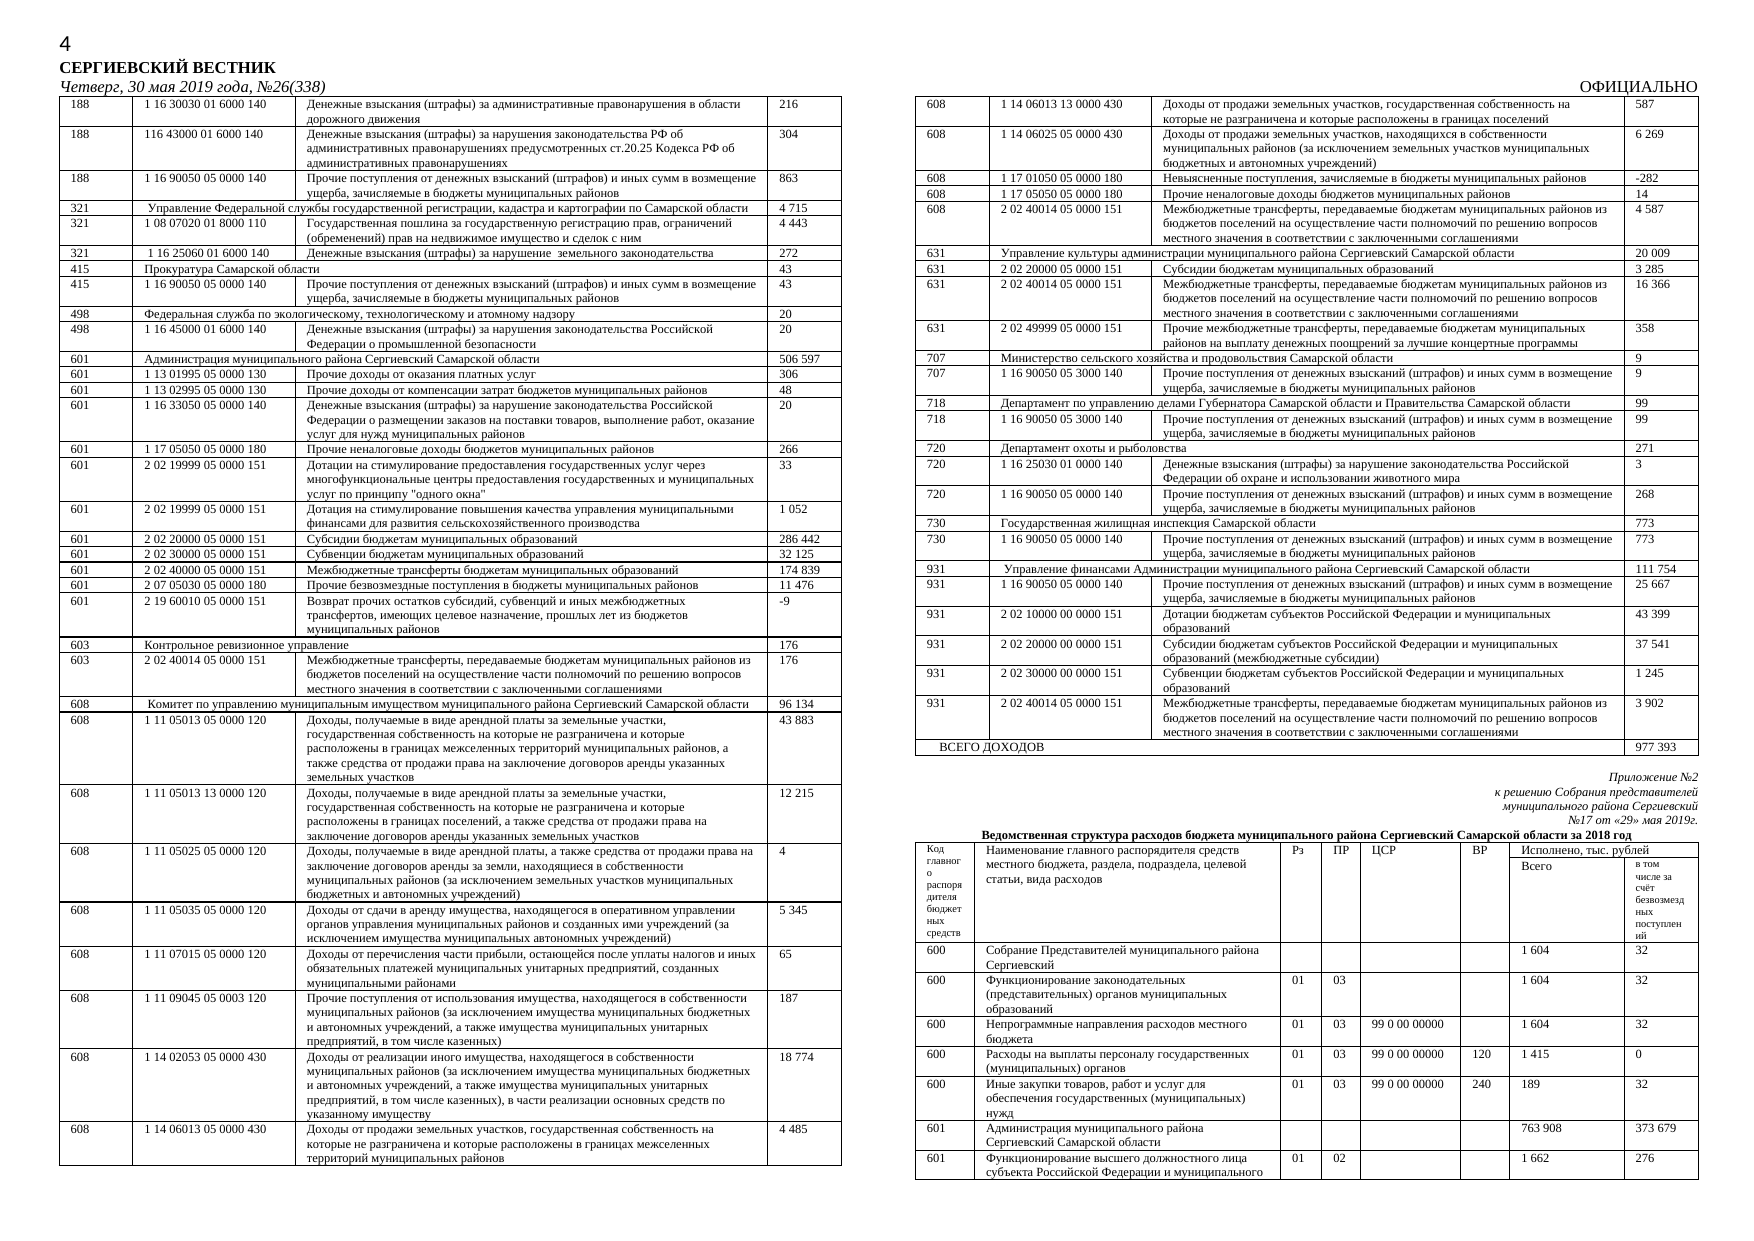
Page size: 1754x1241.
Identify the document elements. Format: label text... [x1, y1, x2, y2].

table_cell 601 [60, 532, 132, 546]
table_cell 498 [60, 307, 132, 321]
table_cell Государственная пошлина за государственную регистрацию прав, ограничений (обременений) прав на недвижимое имущество и сделок с ним [296, 216, 767, 245]
table_cell 271 [1625, 441, 1698, 456]
table_cell [1461, 1121, 1509, 1149]
table_cell 773 [1625, 516, 1698, 531]
table_cell Прокуратура Самарской области [133, 261, 767, 276]
table_cell 99 0 00 00000 [1361, 1047, 1460, 1076]
table_cell 603 [60, 653, 132, 696]
table_cell Доходы от реализации иного имущества, находящегося в собственности муниципальных районов (за исключением имущества муниципальных бюджетных и автономных учреждений, а также имущества муниципальных унитарных предприятий, в том числе казенных), в части реализации основных средств по указанному имуществу [296, 1049, 767, 1121]
table_cell 2 02 20000 05 0000 151 [990, 261, 1151, 276]
table_cell 600 [916, 1017, 974, 1046]
table_cell 240 [1461, 1077, 1509, 1120]
table_cell 1 415 [1510, 1047, 1624, 1076]
table_cell [1461, 973, 1509, 1016]
table_header Рз [1281, 843, 1321, 942]
table_cell 1 11 05035 05 0000 120 [133, 903, 295, 946]
table_cell 601 [60, 593, 132, 636]
table_header Исполнено, тыс. рублей [1510, 843, 1698, 857]
table_cell Управление финансами Администрации муниципального района Сергиевский Самарской области [990, 561, 1624, 576]
table_cell 1 17 01050 05 0000 180 [990, 171, 1151, 185]
table_cell в том числе за счёт безвозмездных поступлений [1625, 858, 1698, 942]
table_cell 773 [1625, 532, 1698, 560]
table_cell 4 485 [768, 1122, 841, 1165]
table_cell 603 [60, 638, 132, 652]
table_cell Функционирование высшего должностного лица субъекта Российской Федерации и муниципального образования [975, 1151, 1280, 1179]
table_cell Непрограммные направления расходов местного бюджета [975, 1017, 1280, 1046]
table_cell 601 [916, 1151, 974, 1179]
table_cell 65 [768, 947, 841, 990]
table_cell 2 07 05030 05 0000 180 [133, 578, 295, 592]
table_cell 631 [916, 246, 989, 260]
table_cell 415 [60, 277, 132, 306]
table_cell Прочие поступления от денежных взысканий (штрафов) и иных сумм в возмещение ущерба, зачисляемые в бюджеты муниципальных районов [1152, 577, 1624, 606]
text муниципального района Сергиевский [915, 799, 1698, 813]
table_cell 1 16 90050 05 0000 140 [990, 577, 1151, 606]
table_cell 1 14 06013 05 0000 430 [133, 1122, 295, 1165]
table_cell Денежные взыскания (штрафы) за нарушение законодательства Российской Федерации о размещении заказов на поставки товаров, выполнение работ, оказание услуг для нужд муниципальных районов [296, 398, 767, 441]
table_cell 188 [60, 171, 132, 200]
table_cell 43 [768, 277, 841, 306]
table_cell 1 14 06025 05 0000 430 [990, 127, 1151, 170]
table_cell 272 [768, 246, 841, 260]
table_cell 03 [1322, 1077, 1360, 1120]
table_cell 1 052 [768, 502, 841, 531]
table_cell 2 02 40014 05 0000 151 [990, 277, 1151, 320]
table_cell Министерство сельского хозяйства и продовольствия Самарской области [990, 351, 1624, 365]
table_cell Комитет по управлению муниципальным имуществом муниципального района Сергиевский Самарской области [133, 697, 767, 711]
table_cell 1 13 01995 05 0000 130 [133, 367, 295, 382]
table_cell 1 11 07015 05 0000 120 [133, 947, 295, 990]
table_cell 601 [60, 398, 132, 441]
table_cell 608 [916, 127, 989, 170]
table_cell 631 [916, 261, 989, 276]
table_cell Межбюджетные трансферты, передаваемые бюджетам муниципальных районов из бюджетов поселений на осуществление части полномочий по решению вопросов местного значения в соответствии с заключенными соглашениями [1152, 696, 1624, 739]
table_cell 276 [1625, 1151, 1698, 1179]
table_cell Межбюджетные трансферты, передаваемые бюджетам муниципальных районов из бюджетов поселений на осуществление части полномочий по решению вопросов местного значения в соответствии с заключенными соглашениями [296, 653, 767, 696]
table_cell 20 009 [1625, 246, 1698, 260]
table_cell 174 839 [768, 563, 841, 577]
table_cell Иные закупки товаров, работ и услуг для обеспечения государственных (муниципальных) нужд [975, 1077, 1280, 1120]
table_cell 4 [768, 844, 841, 901]
table_cell 2 02 40000 05 0000 151 [133, 563, 295, 577]
table_cell 1 14 06013 13 0000 430 [990, 97, 1151, 126]
table_cell 1 16 90050 05 0000 140 [990, 486, 1151, 515]
table_cell 321 [60, 246, 132, 260]
table_cell Функционирование законодательных (представительных) органов муниципальных образований [975, 973, 1280, 1016]
table_cell Дотации на стимулирование предоставления государственных услуг через многофункциональные центры предоставления государственных и муниципальных услуг по принципу "одного окна" [296, 458, 767, 501]
table_cell Администрация муниципального района Сергиевский Самарской области [133, 352, 767, 366]
table_cell Департамент по управлению делами Губернатора Самарской области и Правительства Самарской области [990, 396, 1624, 410]
table_cell 358 [1625, 321, 1698, 350]
table_cell 1 604 [1510, 1017, 1624, 1046]
table_cell Прочие поступления от денежных взысканий (штрафов) и иных сумм в возмещение ущерба, зачисляемые в бюджеты муниципальных районов [296, 171, 767, 200]
table_cell 1 662 [1510, 1151, 1624, 1179]
table_cell 43 883 [768, 713, 841, 784]
table_cell 631 [916, 321, 989, 350]
table_cell 373 679 [1625, 1121, 1698, 1149]
table_cell 14 [1625, 186, 1698, 201]
table_cell 1 13 02995 05 0000 130 [133, 383, 295, 397]
table_cell 600 [916, 1077, 974, 1120]
text Приложение №2 [915, 770, 1698, 784]
table_cell 931 [916, 636, 989, 665]
table_cell Прочие поступления от использования имущества, находящегося в собственности муниципальных районов (за исключением имущества муниципальных бюджетных и автономных учреждений, а также имущества муниципальных унитарных предприятий, в том числе казенных) [296, 991, 767, 1048]
table_cell 187 [768, 991, 841, 1048]
table_cell 37 541 [1625, 636, 1698, 665]
table_cell 01 [1281, 1151, 1321, 1179]
table_cell Прочие поступления от денежных взысканий (штрафов) и иных сумм в возмещение ущерба, зачисляемые в бюджеты муниципальных районов [1152, 486, 1624, 515]
text Ведомственная структура расходов бюджета муниципального района Сергиевский Самарской области за 2018 год [915, 827, 1698, 842]
table_cell 48 [768, 383, 841, 397]
table_cell Доходы от продажи земельных участков, государственная собственность на которые не разграничена и которые расположены в границах межселенных территорий муниципальных районов [296, 1122, 767, 1165]
table_cell Управление Федеральной службы государственной регистрации, кадастра и картографии по Самарской области [133, 201, 767, 215]
table_cell [1361, 973, 1460, 1016]
table_cell 1 245 [1625, 666, 1698, 695]
table_cell Прочие доходы от оказания платных услуг [296, 367, 767, 382]
table_cell Межбюджетные трансферты, передаваемые бюджетам муниципальных районов из бюджетов поселений на осуществление части полномочий по решению вопросов местного значения в соответствии с заключенными соглашениями [1152, 202, 1624, 245]
table_cell 304 [768, 127, 841, 170]
table_cell [1461, 1017, 1509, 1046]
table_cell 1 16 90050 05 3000 140 [990, 411, 1151, 440]
table_cell 120 [1461, 1047, 1509, 1076]
table_cell 1 11 09045 05 0003 120 [133, 991, 295, 1048]
table_cell 4 715 [768, 201, 841, 215]
table_cell 32 [1625, 1017, 1698, 1046]
table_cell 601 [60, 383, 132, 397]
table_cell 96 134 [768, 697, 841, 711]
table_cell 608 [60, 713, 132, 784]
table_cell 608 [916, 97, 989, 126]
table_cell 32 [1625, 943, 1698, 972]
table_cell Прочие поступления от денежных взысканий (штрафов) и иных сумм в возмещение ущерба, зачисляемые в бюджеты муниципальных районов [1152, 532, 1624, 560]
table_cell Невыясненные поступления, зачисляемые в бюджеты муниципальных районов [1152, 171, 1624, 185]
table_cell 1 08 07020 01 8000 110 [133, 216, 295, 245]
table_cell 707 [916, 351, 989, 365]
table_cell 3 285 [1625, 261, 1698, 276]
table_cell 718 [916, 396, 989, 410]
table_cell 03 [1322, 1047, 1360, 1076]
table_cell 608 [916, 186, 989, 201]
table_header ЦСР [1361, 843, 1460, 942]
table_cell 1 16 90050 05 0000 140 [990, 532, 1151, 560]
table_cell 5 345 [768, 903, 841, 946]
table_cell 32 [1625, 1077, 1698, 1120]
table_cell 43 [768, 261, 841, 276]
table_cell 18 774 [768, 1049, 841, 1121]
table_cell 631 [916, 277, 989, 320]
table_cell 03 [1322, 1017, 1360, 1046]
table_cell 2 02 19999 05 0000 151 [133, 458, 295, 501]
table_cell 01 [1281, 1077, 1321, 1120]
text к решению Собрания представителей [915, 784, 1698, 799]
table_cell 730 [916, 516, 989, 531]
table_cell 601 [60, 563, 132, 577]
table_cell 1 16 25030 01 0000 140 [990, 457, 1151, 485]
table_cell Управление культуры администрации муниципального района Сергиевский Самарской области [990, 246, 1624, 260]
table_cell 20 [768, 322, 841, 351]
table_cell 321 [60, 201, 132, 215]
table_cell 20 [768, 398, 841, 441]
table_cell 608 [916, 171, 989, 185]
table_cell 1 11 05013 13 0000 120 [133, 785, 295, 843]
table_cell 608 [60, 844, 132, 901]
table_cell [1361, 943, 1460, 972]
table_cell 99 [1625, 396, 1698, 410]
table_cell Субвенции бюджетам субъектов Российской Федерации и муниципальных образований [1152, 666, 1624, 695]
table_cell 608 [60, 1049, 132, 1121]
table_cell 977 393 [1625, 740, 1698, 754]
table_cell 4 587 [1625, 202, 1698, 245]
table_cell 720 [916, 441, 989, 456]
table_cell [1281, 1121, 1321, 1149]
table_cell 506 597 [768, 352, 841, 366]
table_cell Прочие неналоговые доходы бюджетов муниципальных районов [296, 442, 767, 457]
table_cell Денежные взыскания (штрафы) за нарушения законодательства РФ об административных правонарушениях предусмотренных ст.20.25 Кодекса РФ об административных правонарушениях [296, 127, 767, 170]
table_cell [1461, 943, 1509, 972]
table_cell 11 476 [768, 578, 841, 592]
table_cell 33 [768, 458, 841, 501]
table_cell 176 [768, 638, 841, 652]
table_cell 9 [1625, 366, 1698, 395]
table_cell 601 [60, 578, 132, 592]
table_cell 601 [916, 1121, 974, 1149]
table_cell 12 215 [768, 785, 841, 843]
table_cell 730 [916, 532, 989, 560]
table_cell 2 02 40014 05 0000 151 [990, 202, 1151, 245]
table_cell [1281, 943, 1321, 972]
table_cell Контрольное ревизионное управление [133, 638, 767, 652]
table_cell 25 667 [1625, 577, 1698, 606]
table_header Код главного распорядителя бюджетных средств [916, 843, 974, 942]
table_cell Доходы, получаемые в виде арендной платы, а также средства от продажи права на заключение договоров аренды за земли, находящиеся в собственности муниципальных районов (за исключением земельных участков муниципальных бюджетных и автономных учреждений) [296, 844, 767, 901]
table_cell 32 125 [768, 547, 841, 561]
table_cell 9 [1625, 351, 1698, 365]
table_cell 01 [1281, 1047, 1321, 1076]
table_cell 188 [60, 97, 132, 126]
table_cell 189 [1510, 1077, 1624, 1120]
table_cell [1461, 1151, 1509, 1179]
table_cell Собрание Представителей муниципального района Сергиевский [975, 943, 1280, 972]
table_cell 608 [60, 947, 132, 990]
table_cell 2 02 20000 05 0000 151 [133, 532, 295, 546]
table_cell 43 399 [1625, 607, 1698, 635]
table_cell 99 0 00 00000 [1361, 1017, 1460, 1046]
table_header Наименование главного распорядителя средств местного бюджета, раздела, подраздела, целевой статьи, вида расходов [975, 843, 1280, 942]
table_cell Субсидии бюджетам муниципальных образований [1152, 261, 1624, 276]
table_cell 2 02 10000 00 0000 151 [990, 607, 1151, 635]
table_cell Расходы на выплаты персоналу государственных (муниципальных) органов [975, 1047, 1280, 1076]
table_cell 216 [768, 97, 841, 126]
table_cell ВСЕГО ДОХОДОВ [916, 740, 1624, 754]
table_cell 16 366 [1625, 277, 1698, 320]
table_cell 99 0 00 00000 [1361, 1077, 1460, 1120]
table_cell Прочие поступления от денежных взысканий (штрафов) и иных сумм в возмещение ущерба, зачисляемые в бюджеты муниципальных районов [296, 277, 767, 306]
table_cell 1 16 25060 01 6000 140 [133, 246, 295, 260]
table_cell [1322, 1121, 1360, 1149]
table_cell 3 [1625, 457, 1698, 485]
table_cell Дотация на стимулирование повышения качества управления муниципальными финансами для развития сельскохозяйственного производства [296, 502, 767, 531]
table_cell Доходы от перечисления части прибыли, остающейся после уплаты налогов и иных обязательных платежей муниципальных унитарных предприятий, созданных муниципальными районами [296, 947, 767, 990]
table_cell 1 17 05050 05 0000 180 [990, 186, 1151, 201]
table_cell Субвенции бюджетам муниципальных образований [296, 547, 767, 561]
table_cell 3 902 [1625, 696, 1698, 739]
table_cell 608 [60, 991, 132, 1048]
table_cell 4 443 [768, 216, 841, 245]
table_cell 601 [60, 352, 132, 366]
table_cell 2 02 19999 05 0000 151 [133, 502, 295, 531]
table_cell 03 [1322, 973, 1360, 1016]
table_cell Администрация муниципального района Сергиевский Самарской области [975, 1121, 1280, 1149]
table_cell Субсидии бюджетам субъектов Российской Федерации и муниципальных образований (межбюджетные субсидии) [1152, 636, 1624, 665]
table_cell 1 11 05013 05 0000 120 [133, 713, 295, 784]
table_cell 1 16 30030 01 6000 140 [133, 97, 295, 126]
table_cell 2 02 40014 05 0000 151 [133, 653, 295, 696]
table_cell 1 14 02053 05 0000 430 [133, 1049, 295, 1121]
table_cell 268 [1625, 486, 1698, 515]
table_cell Федеральная служба по экологическому, технологическому и атомному надзору [133, 307, 767, 321]
table_cell 601 [60, 547, 132, 561]
table_cell Субсидии бюджетам муниципальных образований [296, 532, 767, 546]
table_cell Прочие поступления от денежных взысканий (штрафов) и иных сумм в возмещение ущерба, зачисляемые в бюджеты муниципальных районов [1152, 411, 1624, 440]
table_cell Денежные взыскания (штрафы) за административные правонарушения в области дорожного движения [296, 97, 767, 126]
table_cell Межбюджетные трансферты бюджетам муниципальных образований [296, 563, 767, 577]
table_cell 2 02 49999 05 0000 151 [990, 321, 1151, 350]
table_cell 763 908 [1510, 1121, 1624, 1149]
table_header ВР [1461, 843, 1509, 942]
table_cell 601 [60, 458, 132, 501]
table_cell 02 [1322, 1151, 1360, 1179]
table_cell 600 [916, 943, 974, 972]
table_cell Государственная жилищная инспекция Самарской области [990, 516, 1624, 531]
table_cell 01 [1281, 1017, 1321, 1046]
table_cell Денежные взыскания (штрафы) за нарушение земельного законодательства [296, 246, 767, 260]
table_cell 2 02 40014 05 0000 151 [990, 696, 1151, 739]
table_cell 498 [60, 322, 132, 351]
table_cell 931 [916, 577, 989, 606]
table_cell 718 [916, 411, 989, 440]
table_cell Денежные взыскания (штрафы) за нарушение законодательства Российской Федерации об охране и использовании животного мира [1152, 457, 1624, 485]
table_cell 931 [916, 696, 989, 739]
table_cell 600 [916, 1047, 974, 1076]
table_header ПР [1322, 843, 1360, 942]
table_cell Доходы, получаемые в виде арендной платы за земельные участки, государственная собственность на которые не разграничена и которые расположены в границах межселенных территорий муниципальных районов, а также средства от продажи права на заключение договоров аренды указанных земельных участков [296, 713, 767, 784]
table_cell Всего [1510, 858, 1624, 942]
table_cell 188 [60, 127, 132, 170]
table_cell [1361, 1121, 1460, 1149]
table_cell Прочие поступления от денежных взысканий (штрафов) и иных сумм в возмещение ущерба, зачисляемые в бюджеты муниципальных районов [1152, 366, 1624, 395]
table_cell 2 02 20000 00 0000 151 [990, 636, 1151, 665]
table_cell 1 16 90050 05 0000 140 [133, 277, 295, 306]
table_cell Доходы от продажи земельных участков, государственная собственность на которые не разграничена и которые расположены в границах поселений [1152, 97, 1624, 126]
table_cell 2 02 30000 05 0000 151 [133, 547, 295, 561]
table_cell 2 02 30000 00 0000 151 [990, 666, 1151, 695]
table_cell Прочие неналоговые доходы бюджетов муниципальных районов [1152, 186, 1624, 201]
table_cell 1 604 [1510, 973, 1624, 1016]
table_cell 931 [916, 561, 989, 576]
table_cell 931 [916, 607, 989, 635]
table_cell 863 [768, 171, 841, 200]
table_cell Доходы от продажи земельных участков, находящихся в собственности муниципальных районов (за исключением земельных участков муниципальных бюджетных и автономных учреждений) [1152, 127, 1624, 170]
table_cell [1361, 1151, 1460, 1179]
table_cell 608 [60, 903, 132, 946]
table_cell 01 [1281, 973, 1321, 1016]
table_cell 601 [60, 442, 132, 457]
table_cell 931 [916, 666, 989, 695]
table_cell Доходы от сдачи в аренду имущества, находящегося в оперативном управлении органов управления муниципальных районов и созданных ими учреждений (за исключением имущества муниципальных автономных учреждений) [296, 903, 767, 946]
table_cell 306 [768, 367, 841, 382]
table_cell 116 43000 01 6000 140 [133, 127, 295, 170]
table_cell 608 [60, 697, 132, 711]
table_cell 720 [916, 486, 989, 515]
table_cell [1322, 943, 1360, 972]
table_cell Прочие безвозмездные поступления в бюджеты муниципальных районов [296, 578, 767, 592]
table_cell 415 [60, 261, 132, 276]
table_cell 32 [1625, 973, 1698, 1016]
table_cell 720 [916, 457, 989, 485]
table_cell 1 16 45000 01 6000 140 [133, 322, 295, 351]
table_cell 707 [916, 366, 989, 395]
table_cell Межбюджетные трансферты, передаваемые бюджетам муниципальных районов из бюджетов поселений на осуществление части полномочий по решению вопросов местного значения в соответствии с заключенными соглашениями [1152, 277, 1624, 320]
table_cell 321 [60, 216, 132, 245]
table_cell 286 442 [768, 532, 841, 546]
table_cell 6 269 [1625, 127, 1698, 170]
table_cell 600 [916, 973, 974, 1016]
table_cell 111 754 [1625, 561, 1698, 576]
text №17 от «29» мая 2019г. [915, 813, 1698, 827]
table_cell 608 [60, 785, 132, 843]
table_cell 1 16 90050 05 0000 140 [133, 171, 295, 200]
table_cell 266 [768, 442, 841, 457]
table_cell 608 [916, 202, 989, 245]
table_cell -9 [768, 593, 841, 636]
table_cell 2 19 60010 05 0000 151 [133, 593, 295, 636]
table_cell Доходы, получаемые в виде арендной платы за земельные участки, государственная собственность на которые не разграничена и которые расположены в границах поселений, а также средства от продажи права на заключение договоров аренды указанных земельных участков [296, 785, 767, 843]
table_cell Денежные взыскания (штрафы) за нарушения законодательства Российской Федерации о промышленной безопасности [296, 322, 767, 351]
table_cell Прочие доходы от компенсации затрат бюджетов муниципальных районов [296, 383, 767, 397]
table_cell -282 [1625, 171, 1698, 185]
table_cell 587 [1625, 97, 1698, 126]
table_cell 1 16 90050 05 3000 140 [990, 366, 1151, 395]
table_cell 20 [768, 307, 841, 321]
table_cell 1 604 [1510, 943, 1624, 972]
table_cell 1 17 05050 05 0000 180 [133, 442, 295, 457]
table_cell 1 11 05025 05 0000 120 [133, 844, 295, 901]
table_cell 608 [60, 1122, 132, 1165]
table_cell Прочие межбюджетные трансферты, передаваемые бюджетам муниципальных районов на выплату денежных поощрений за лучшие концертные программы [1152, 321, 1624, 350]
table_cell 0 [1625, 1047, 1698, 1076]
table_cell Департамент охоты и рыболовства [990, 441, 1624, 456]
table_cell 176 [768, 653, 841, 696]
table_cell Дотации бюджетам субъектов Российской Федерации и муниципальных образований [1152, 607, 1624, 635]
table_cell 601 [60, 502, 132, 531]
table_cell Возврат прочих остатков субсидий, субвенций и иных межбюджетных трансфертов, имеющих целевое назначение, прошлых лет из бюджетов муниципальных районов [296, 593, 767, 636]
table_cell 1 16 33050 05 0000 140 [133, 398, 295, 441]
table_cell 601 [60, 367, 132, 382]
table_cell 99 [1625, 411, 1698, 440]
